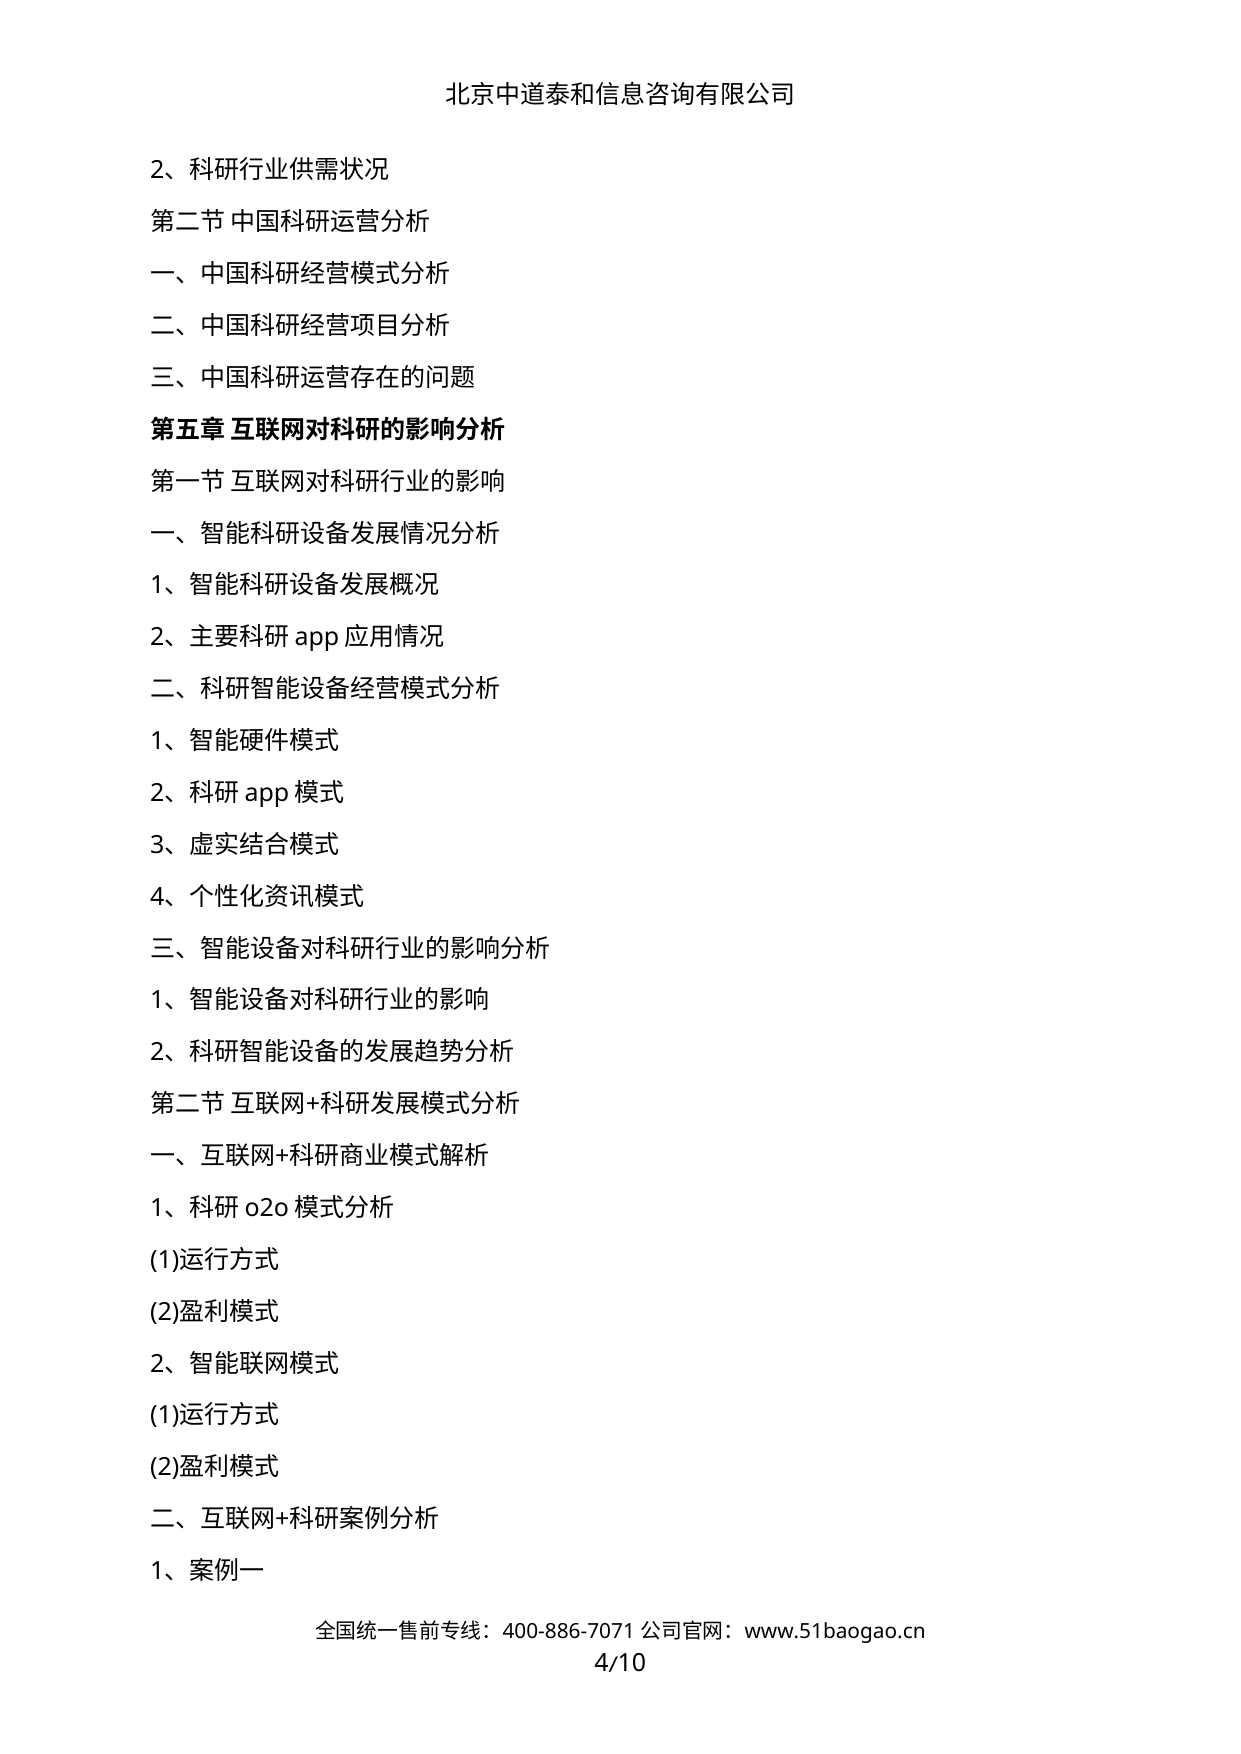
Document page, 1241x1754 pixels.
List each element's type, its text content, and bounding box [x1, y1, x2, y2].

text 第二节 互联网+科研发展模式分析 [150, 1084, 1090, 1120]
text (2)盈利模式 [150, 1447, 1090, 1483]
text 1、案例一 [150, 1551, 1090, 1587]
text 2、科研智能设备的发展趋势分析 [150, 1032, 1090, 1068]
text 一、互联网+科研商业模式解析 [150, 1136, 1090, 1172]
text 3、虚实结合模式 [150, 824, 1090, 861]
text 三、中国科研运营存在的问题 [150, 357, 1090, 394]
text 1、智能设备对科研行业的影响 [150, 980, 1090, 1016]
text 第一节 互联网对科研行业的影响 [150, 461, 1090, 497]
text 一、智能科研设备发展情况分析 [150, 513, 1090, 549]
text 二、互联网+科研案例分析 [150, 1499, 1090, 1535]
text 4、个性化资讯模式 [150, 876, 1090, 912]
text 第二节 中国科研运营分析 [150, 202, 1090, 238]
text (1)运行方式 [150, 1239, 1090, 1276]
text 1、智能科研设备发展概况 [150, 565, 1090, 601]
text 2、科研app模式 [150, 772, 1090, 809]
text 2、科研行业供需状况 [150, 150, 1090, 186]
text 一、中国科研经营模式分析 [150, 254, 1090, 290]
text 二、中国科研经营项目分析 [150, 306, 1090, 342]
text 2、智能联网模式 [150, 1343, 1090, 1379]
text 1、智能硬件模式 [150, 721, 1090, 757]
text 1、科研o2o模式分析 [150, 1187, 1090, 1224]
text (1)运行方式 [150, 1395, 1090, 1431]
text 三、智能设备对科研行业的影响分析 [150, 928, 1090, 964]
text 2、主要科研app应用情况 [150, 617, 1090, 653]
text (2)盈利模式 [150, 1291, 1090, 1327]
text 二、科研智能设备经营模式分析 [150, 669, 1090, 705]
text 第五章 互联网对科研的影响分析 [150, 409, 1090, 446]
